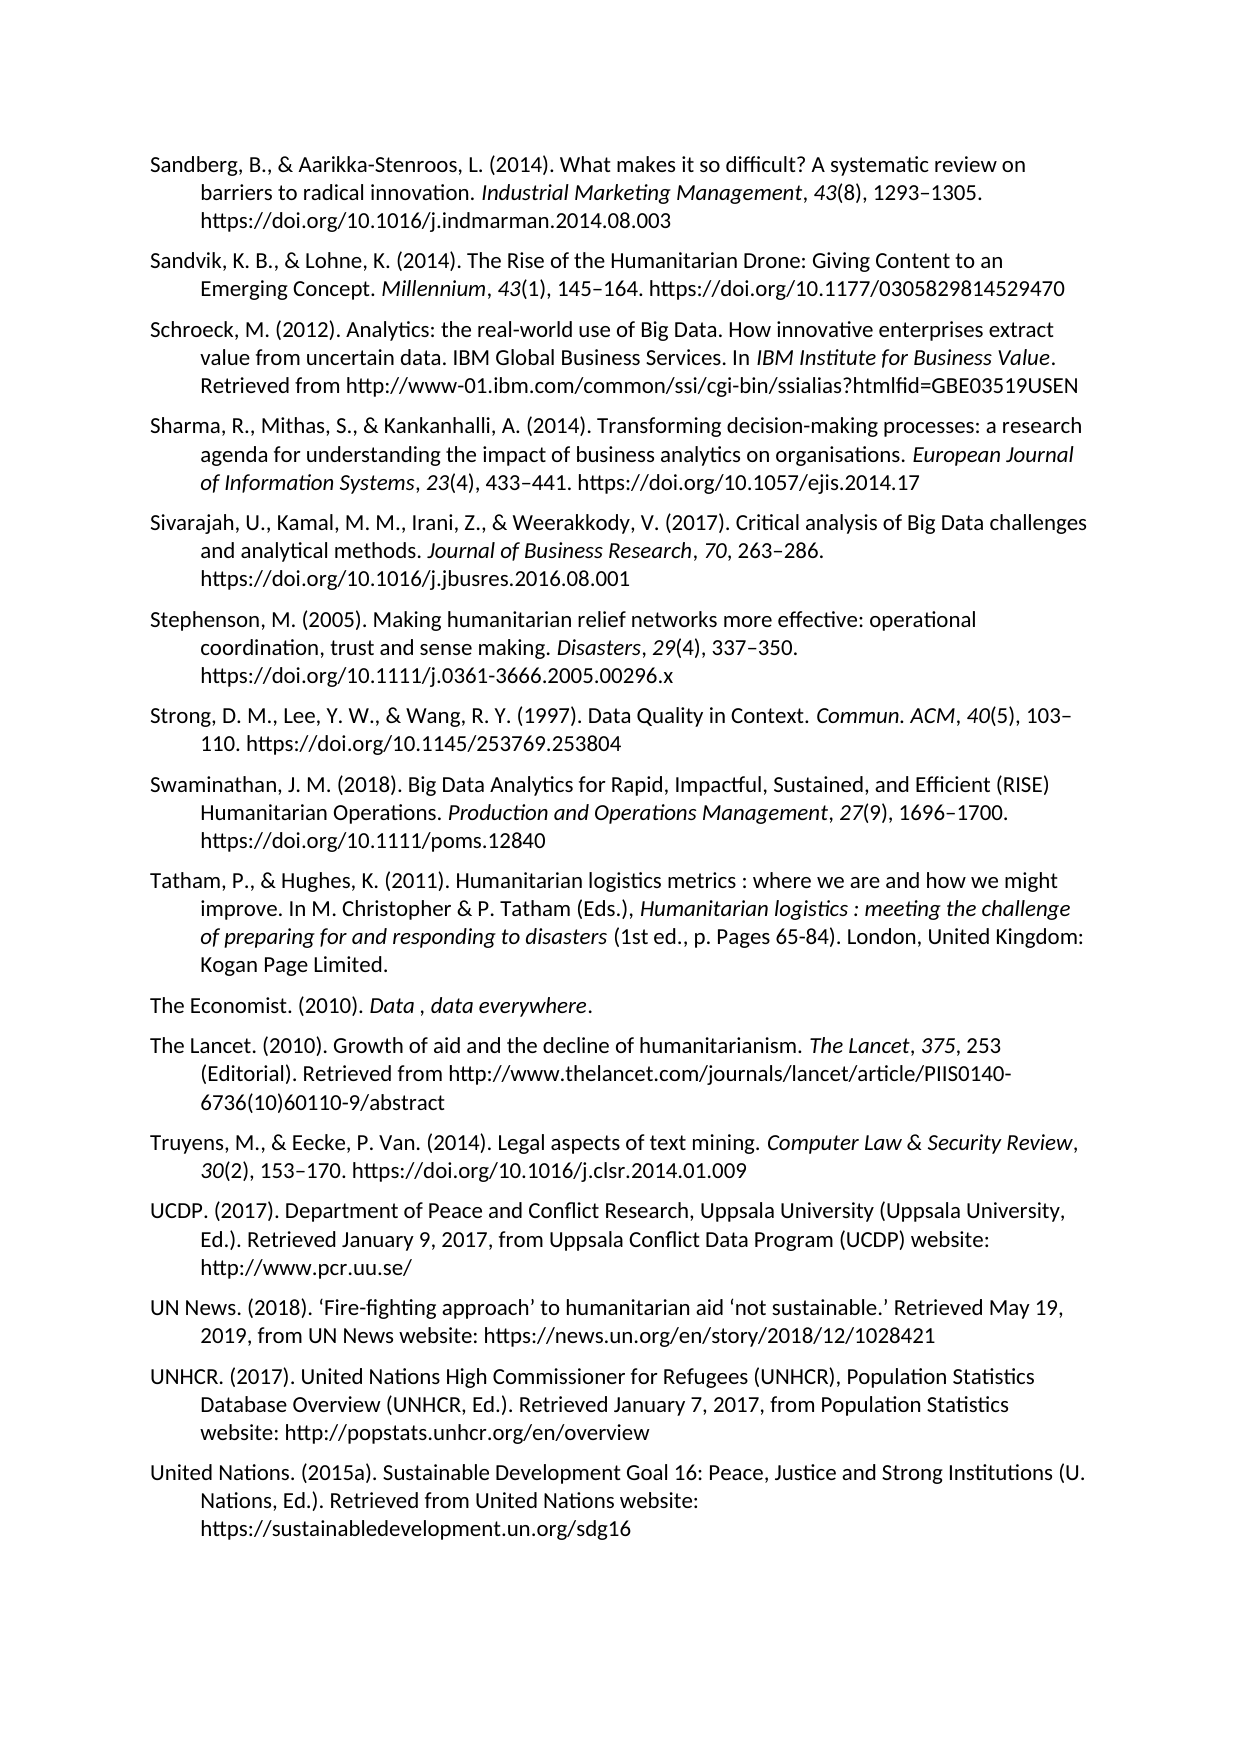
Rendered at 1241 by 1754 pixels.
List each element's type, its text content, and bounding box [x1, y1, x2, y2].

text Tatham, P., & Hughes, K. (2011). Humanitarian logistics metrics : where we are and how we might improve. In M. Christopher & P. Tatham (Eds.), Humanitarian logistics : meeting the challenge of preparing for and responding to disasters (1st ed., p. Pages 65-84). London, United Kingdom: Kogan Page Limited. [150, 866, 1090, 978]
text Strong, D. M., Lee, Y. W., & Wang, R. Y. (1997). Data Quality in Context. Commun. ACM, 40(5), 103–110. https://doi.org/10.1145/253769.253804 [150, 701, 1090, 757]
text The Economist. (2010). Data , data everywhere. [150, 991, 1090, 1019]
text Sandberg, B., & Aarikka-Stenroos, L. (2014). What makes it so difficult? A systematic review on barriers to radical innovation. Industrial Marketing Management, 43(8), 1293–1305. https://doi.org/10.1016/j.indmarman.2014.08.003 [150, 150, 1090, 234]
text Sivarajah, U., Kamal, M. M., Irani, Z., & Weerakkody, V. (2017). Critical analysis of Big Data challenges and analytical methods. Journal of Business Research, 70, 263–286. https://doi.org/10.1016/j.jbusres.2016.08.001 [150, 508, 1090, 592]
text The Lancet. (2010). Growth of aid and the decline of humanitarianism. The Lancet, 375, 253 (Editorial). Retrieved from http://www.thelancet.com/journals/lancet/article/PIIS0140-6736(10)60110-9/abstract [150, 1032, 1090, 1116]
text Truyens, M., & Eecke, P. Van. (2014). Legal aspects of text mining. Computer Law & Security Review, 30(2), 153–170. https://doi.org/10.1016/j.clsr.2014.01.009 [150, 1128, 1090, 1184]
text Schroeck, M. (2012). Analytics: the real-world use of Big Data. How innovative enterprises extract value from uncertain data. IBM Global Business Services. In IBM Institute for Business Value. Retrieved from http://www-01.ibm.com/common/ssi/cgi-bin/ssialias?htmlfid=GBE03519USEN [150, 315, 1090, 399]
text Sandvik, K. B., & Lohne, K. (2014). The Rise of the Humanitarian Drone: Giving Content to an Emerging Concept. Millennium, 43(1), 145–164. https://doi.org/10.1177/0305829814529470 [150, 247, 1090, 303]
text UCDP. (2017). Department of Peace and Conflict Research, Uppsala University (Uppsala University, Ed.). Retrieved January 9, 2017, from Uppsala Conflict Data Program (UCDP) website: http://www.pcr.uu.se/ [150, 1197, 1090, 1281]
text UN News. (2018). ‘Fire-fighting approach’ to humanitarian aid ‘not sustainable.’ Retrieved May 19, 2019, from UN News website: https://news.un.org/en/story/2018/12/1028421 [150, 1293, 1090, 1349]
text Sharma, R., Mithas, S., & Kankanhalli, A. (2014). Transforming decision-making processes: a research agenda for understanding the impact of business analytics on organisations. European Journal of Information Systems, 23(4), 433–441. https://doi.org/10.1057/ejis.2014.17 [150, 412, 1090, 496]
text Swaminathan, J. M. (2018). Big Data Analytics for Rapid, Impactful, Sustained, and Efficient (RISE) Humanitarian Operations. Production and Operations Management, 27(9), 1696–1700. https://doi.org/10.1111/poms.12840 [150, 770, 1090, 854]
text Stephenson, M. (2005). Making humanitarian relief networks more effective: operational coordination, trust and sense making. Disasters, 29(4), 337–350. https://doi.org/10.1111/j.0361-3666.2005.00296.x [150, 605, 1090, 689]
text UNHCR. (2017). United Nations High Commissioner for Refugees (UNHCR), Population Statistics Database Overview (UNHCR, Ed.). Retrieved January 7, 2017, from Population Statistics website: http://popstats.unhcr.org/en/overview [150, 1362, 1090, 1446]
text United Nations. (2015a). Sustainable Development Goal 16: Peace, Justice and Strong Institutions (U. Nations, Ed.). Retrieved from United Nations website: https://sustainabledevelopment.un.org/sdg16 [150, 1458, 1090, 1542]
